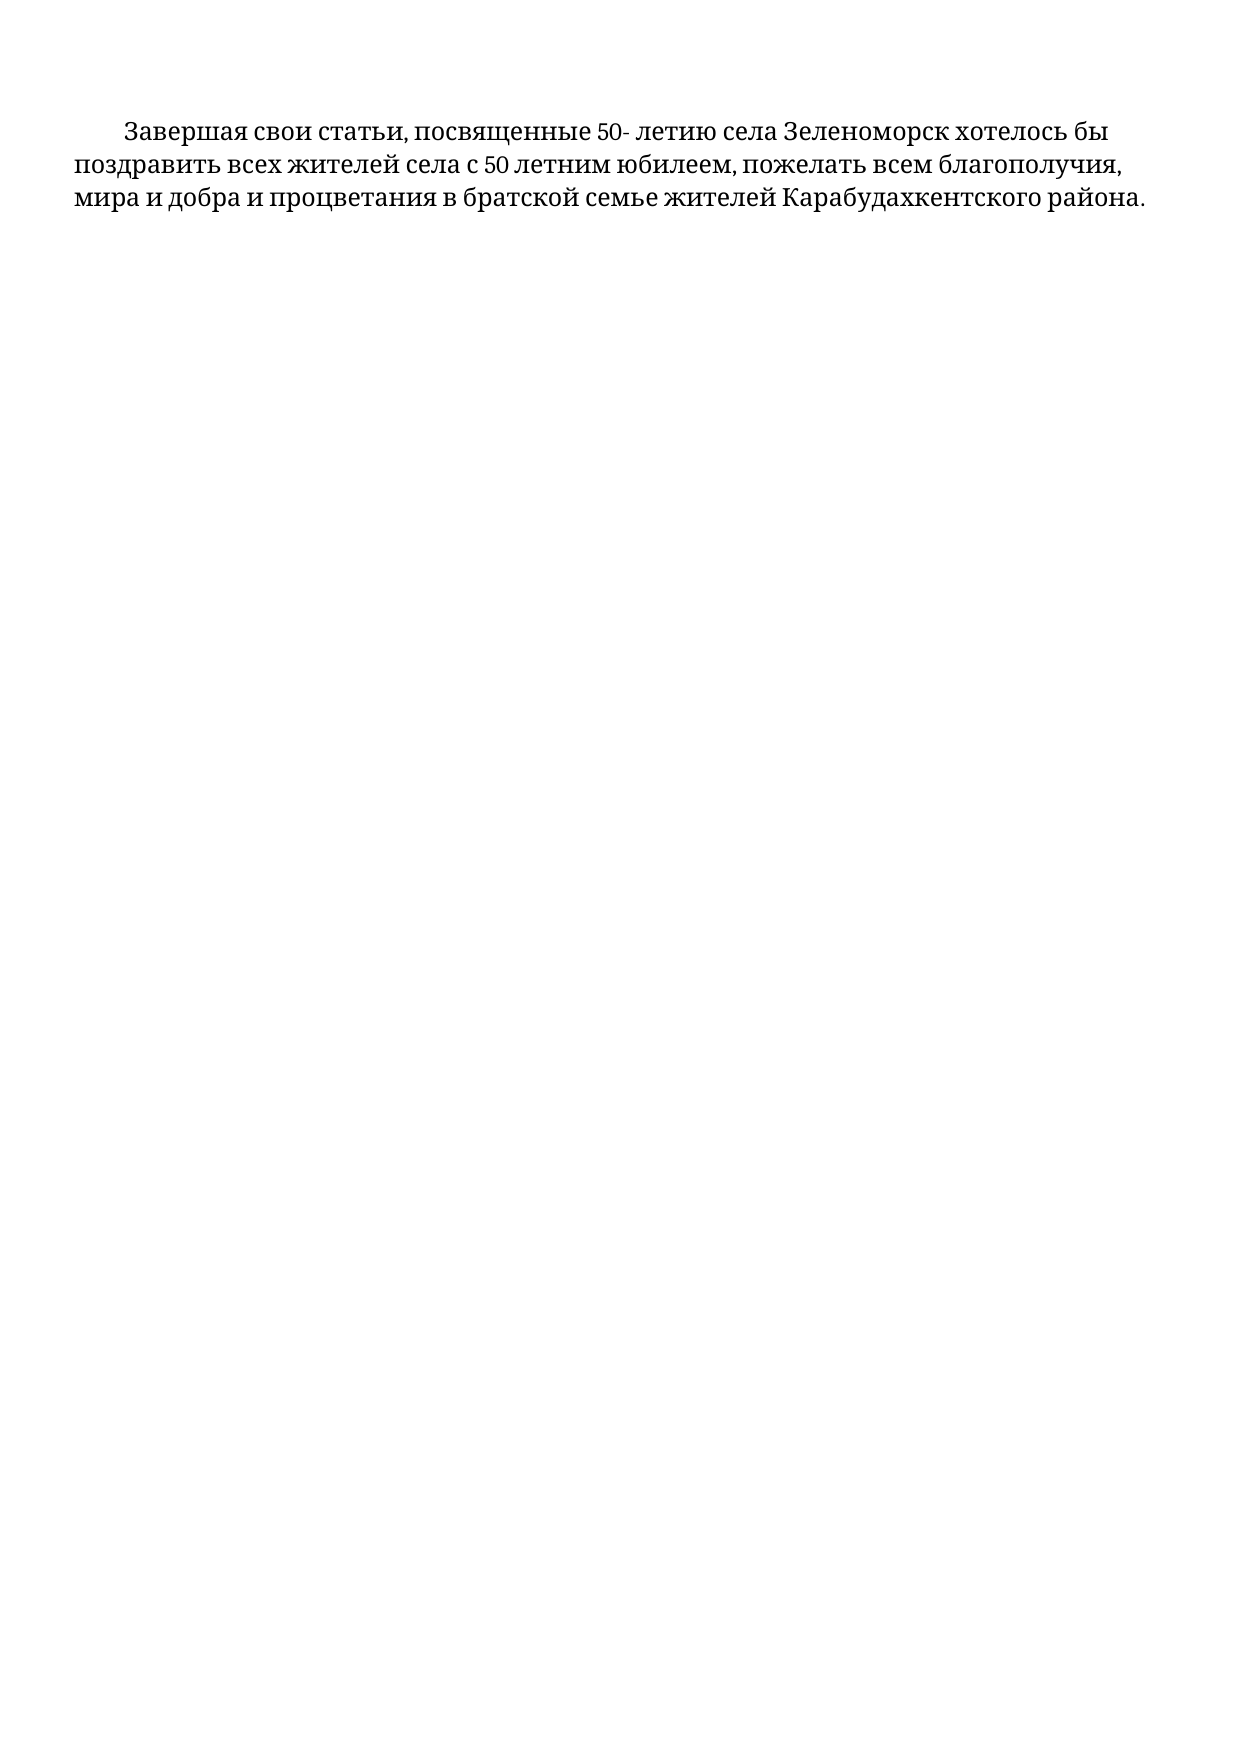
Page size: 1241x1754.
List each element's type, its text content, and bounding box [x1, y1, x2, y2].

text Завершая свои статьи, посвященные 50- летию села Зеленоморск хотелось бы поздравить всех жителей села с 50 летним юбилеем, пожелать всем благополучия, мира и добра и процветания в братской семье жителей Карабудахкентского района. [74, 118, 1181, 213]
